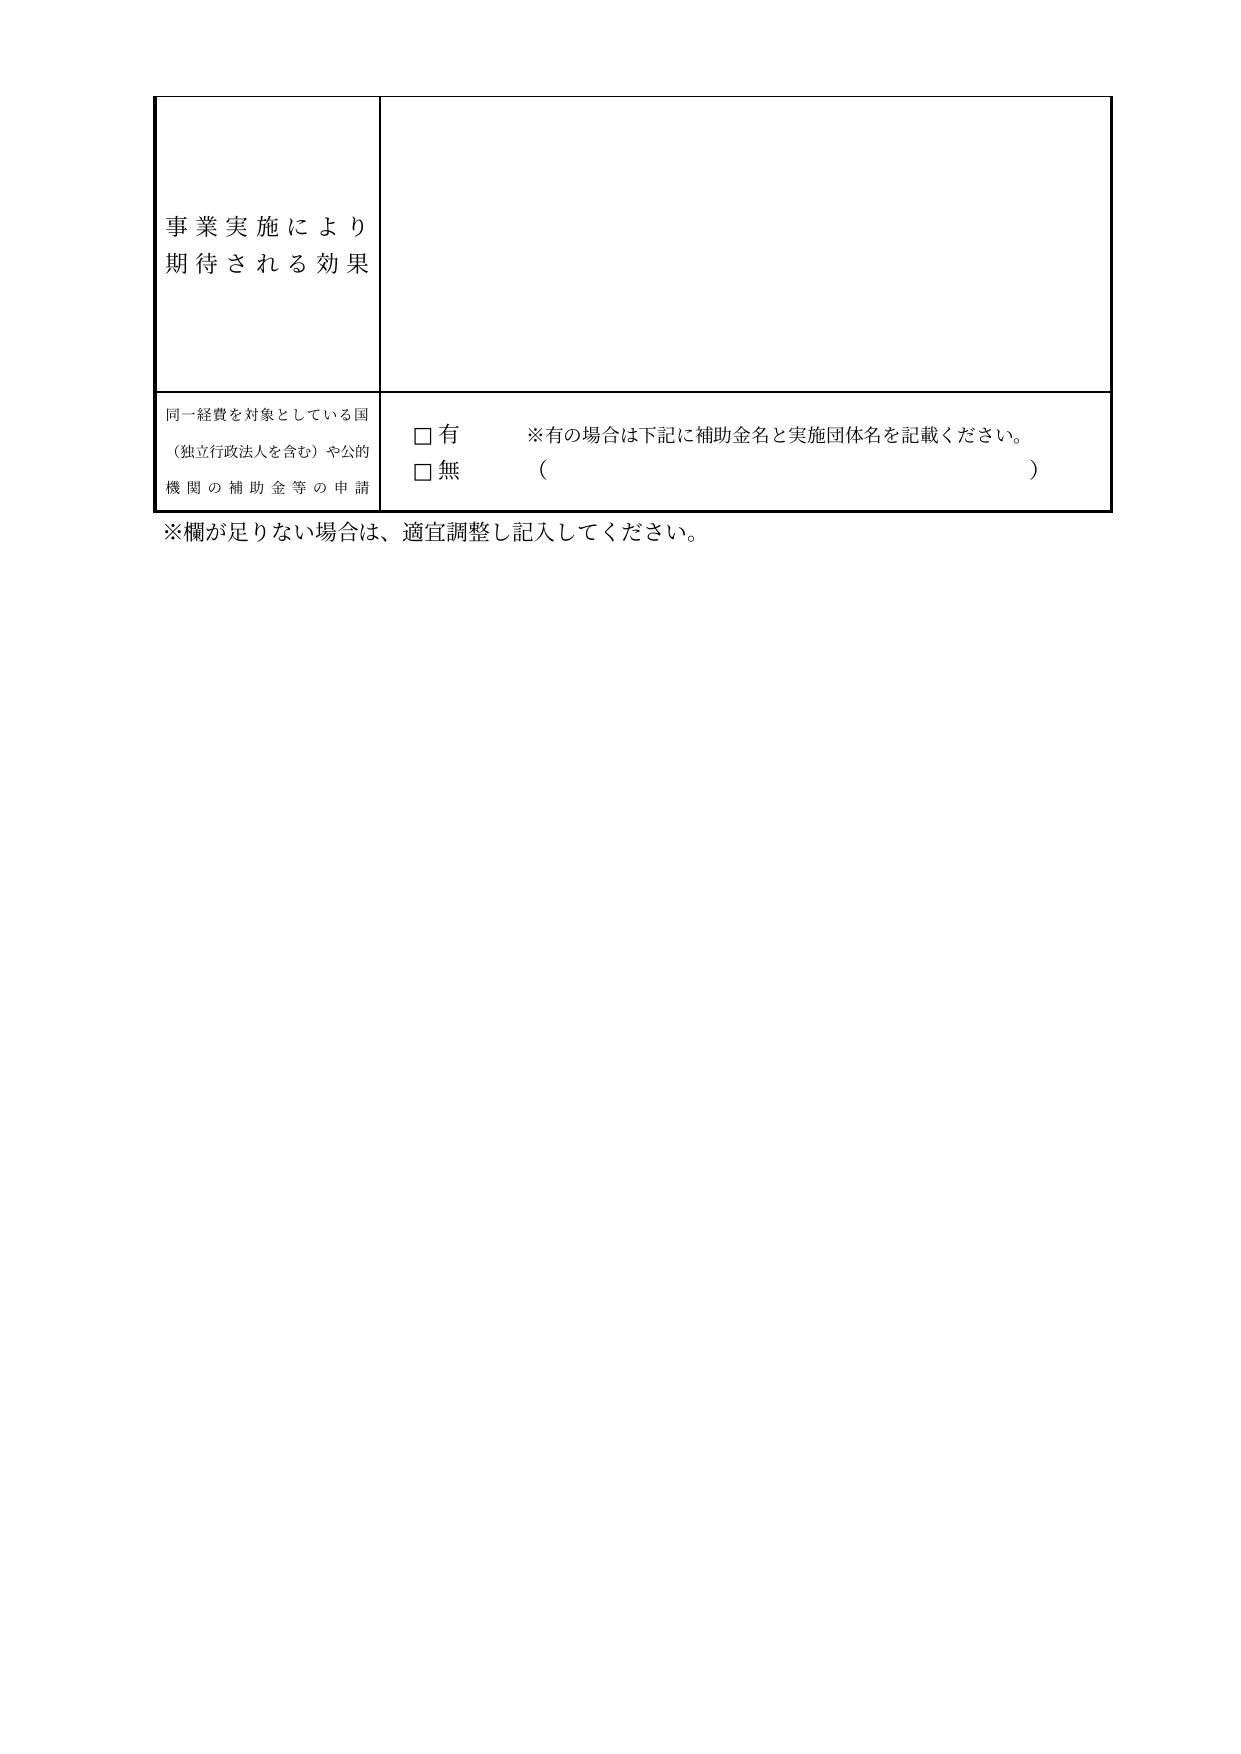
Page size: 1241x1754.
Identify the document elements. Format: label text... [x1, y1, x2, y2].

table_cell 事業実施により 期待される効果 [157, 97, 379, 391]
text ※欄が足りない場合は、適宜調整し記入してください。 [118, 513, 1137, 549]
table_cell □ 有 ※有の場合は下記に補助金名と実施団体名を記載ください。 □ 無 （ ） [381, 393, 1110, 509]
table_cell [381, 97, 1110, 391]
table_cell 同一経費を対象としている国（独立行政法人を含む）や公的機関の補助金等の申請 [157, 393, 379, 509]
